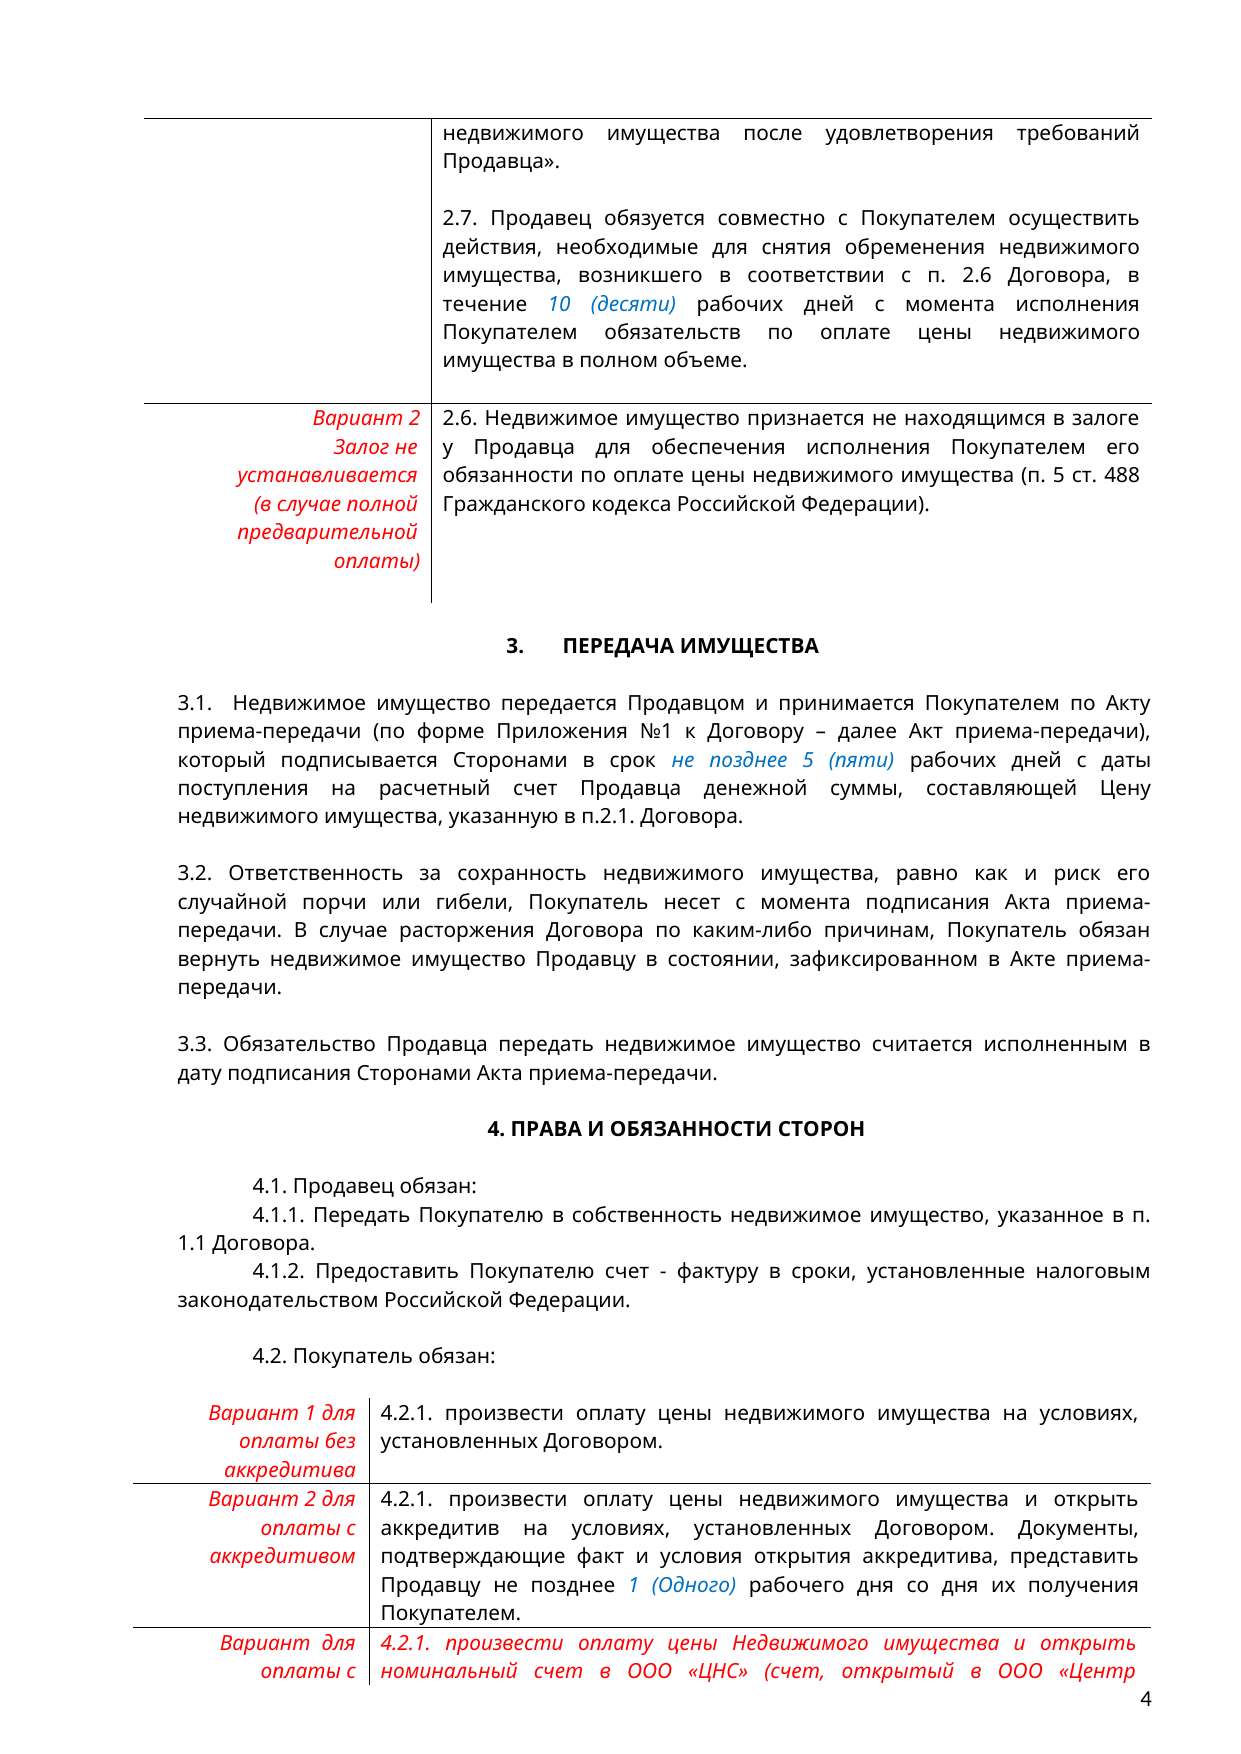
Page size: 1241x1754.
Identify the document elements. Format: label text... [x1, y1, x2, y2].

text 4.1.1. Передать Покупателю в собственность недвижимое имущество, указанное в п. 1.1 Договора. [177, 1200, 1152, 1257]
table_cell Вариант 2 для оплаты с аккредитивом [133, 1484, 369, 1627]
text 4.1.2. Предоставить Покупателю счет - фактуру в сроки, установленные налоговым законодательством Российской Федерации. [177, 1257, 1152, 1313]
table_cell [370, 1628, 1151, 1684]
table_header Вариант 1 для оплаты без аккредитива [133, 1398, 369, 1483]
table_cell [133, 1628, 369, 1684]
text 3.3. Обязательство Продавца передать недвижимое имущество считается исполненным в дату подписания Сторонами Акта приема-передачи. [177, 1029, 1152, 1086]
table_header 4.2.1. произвести оплату цены недвижимого имущества на условиях, установленных Договором. [370, 1398, 1151, 1483]
text 3.2. Ответственность за сохранность недвижимого имущества, равно как и риск его случайной порчи или гибели, Покупатель несет с момента подписания Акта приема-передачи. В случае расторжения Договора по каким-либо причинам, Покупатель обязан вернуть недвижимое имущество Продавцу в состоянии, зафиксированном в Акте приема-передачи. [177, 858, 1152, 1001]
text 4.1. Продавец обязан: [177, 1171, 1152, 1200]
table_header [144, 119, 431, 402]
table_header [432, 119, 1152, 402]
text 4.2. Покупатель обязан: [177, 1342, 1152, 1370]
table_cell 4.2.1. произвести оплату цены недвижимого имущества и открыть аккредитив на условиях, установленных Договором. Документы, подтверждающие факт и условия открытия аккредитива, представить Продавцу не позднее 1 (Одного) рабочего дня со дня их получения Покупателем. [370, 1484, 1151, 1627]
list 3.1. Недвижимое имущество передается Продавцом и принимается Покупателем по Акту приема-передачи (по форме Приложения №1 к Договору – далее Акт приема-передачи), который подписывается Сторонами в срок не позднее 5 (пяти) рабочих дней с даты поступления на расчетный счет Продавца денежной суммы, составляющей Цену недвижимого имущества, указанную в п.2.1. Договора. [177, 688, 1152, 830]
text 4. ПРАВА И ОБЯЗАННОСТИ СТОРОН [487, 1114, 1149, 1143]
table_cell 2.6. Недвижимое имущество признается не находящимся в залоге у Продавца для обеспечения исполнения Покупателем его обязанности по оплате цены недвижимого имущества (п. 5 ст. 488 Гражданского кодекса Российской Федерации). [432, 404, 1152, 603]
list ПЕРЕДАЧА ИМУЩЕСТВА [177, 631, 1148, 659]
table_cell Вариант 2 Залог не устанавливается (в случае полной предварительной оплаты) [144, 404, 431, 603]
